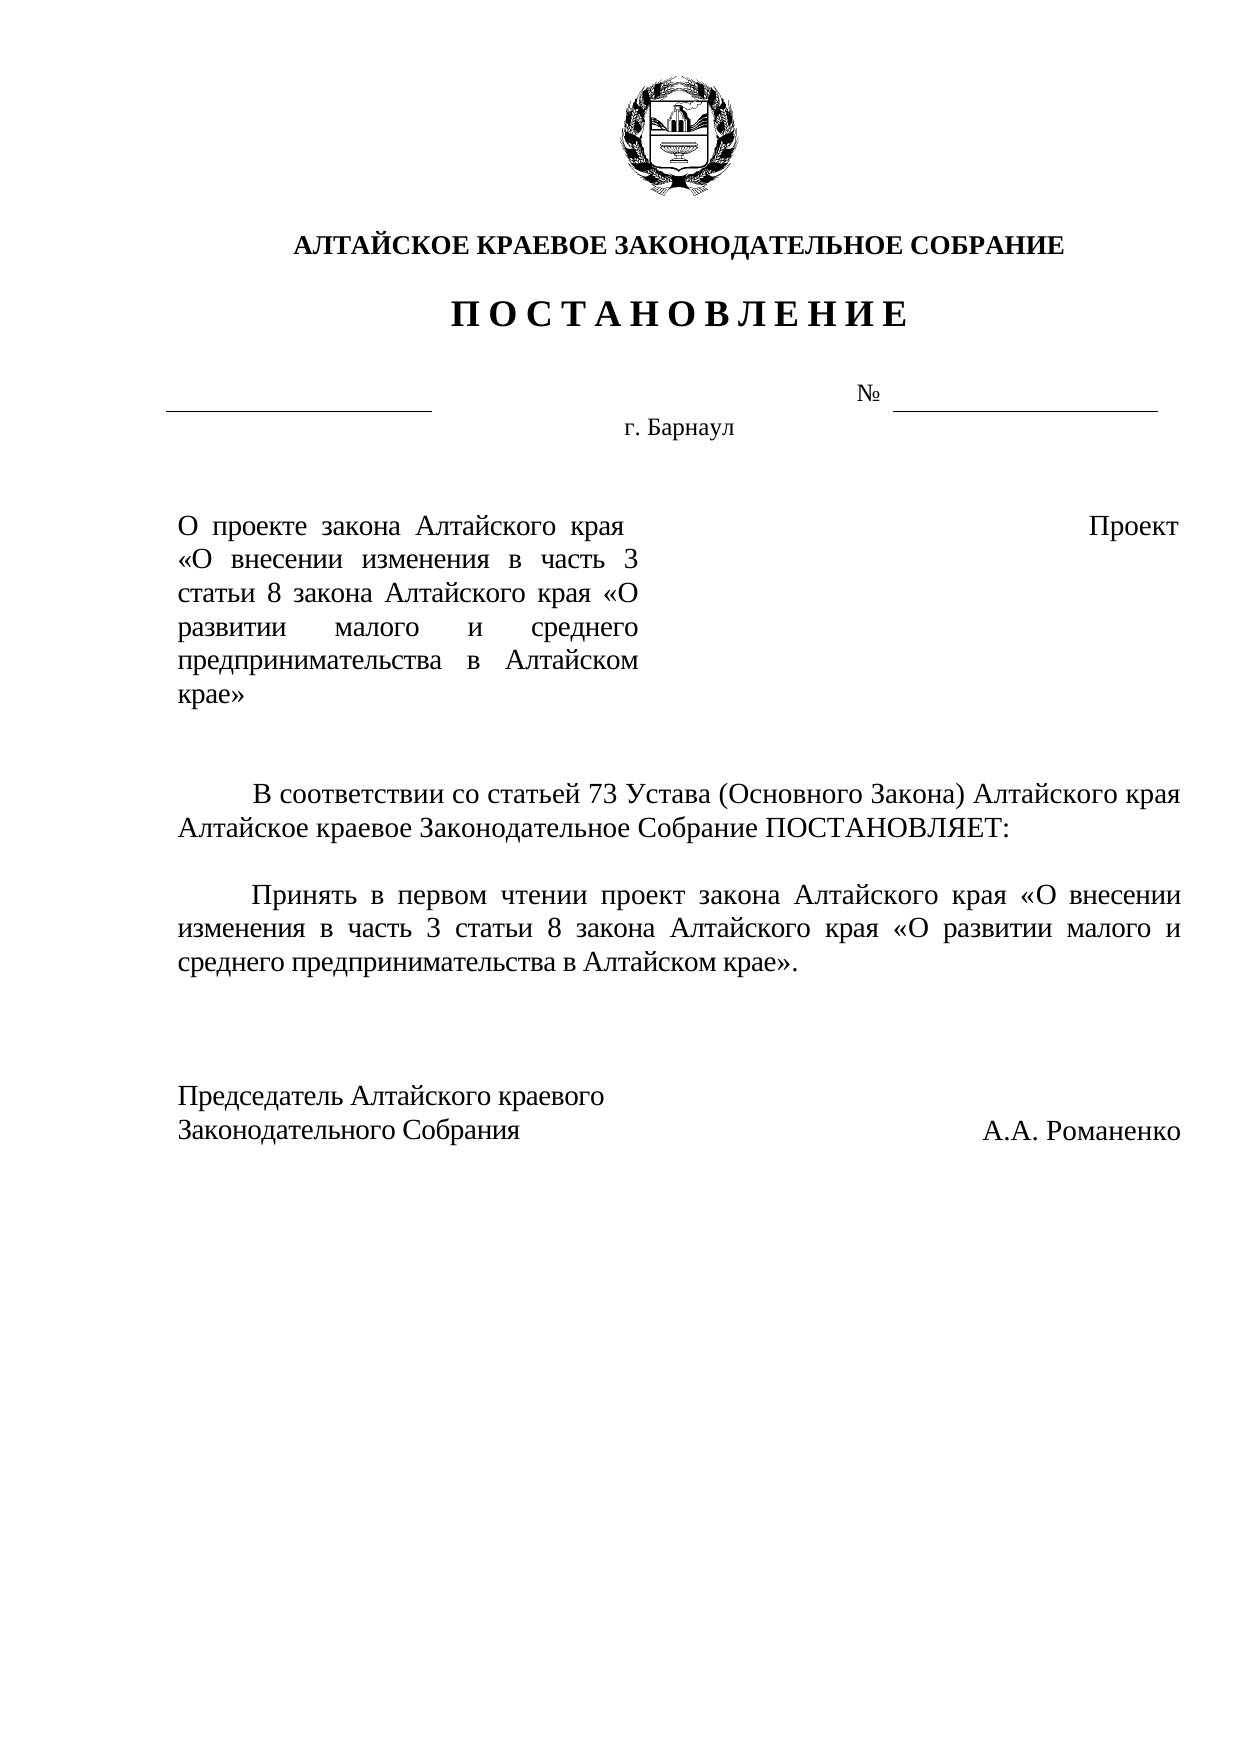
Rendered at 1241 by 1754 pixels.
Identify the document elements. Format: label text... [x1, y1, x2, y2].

text В соответствии со статьей 73 Устава (Основного Закона) Алтайского края Алтайское краевое Законодательное Собрание ПОСТАНОВЛЯЕТ: [177, 776, 1181, 843]
table_header А.А. Романенко [679, 1078, 1192, 1145]
table_header Проект [650, 508, 1181, 709]
table_header Председатель Алтайского краевого Законодательного Собрания [166, 1078, 679, 1145]
text Принять в первом чтении проект закона Алтайского края «О внесении изменения в часть 3 статьи 8 закона Алтайского края «О развитии малого и среднего предпринимательства в Алтайском крае». [177, 877, 1181, 978]
table_header О проекте закона Алтайского края «О внесении изменения в часть 3 статьи 8 закона Алтайского края «О развитии малого и среднего предпринимательства в Алтайском крае» [166, 508, 650, 709]
